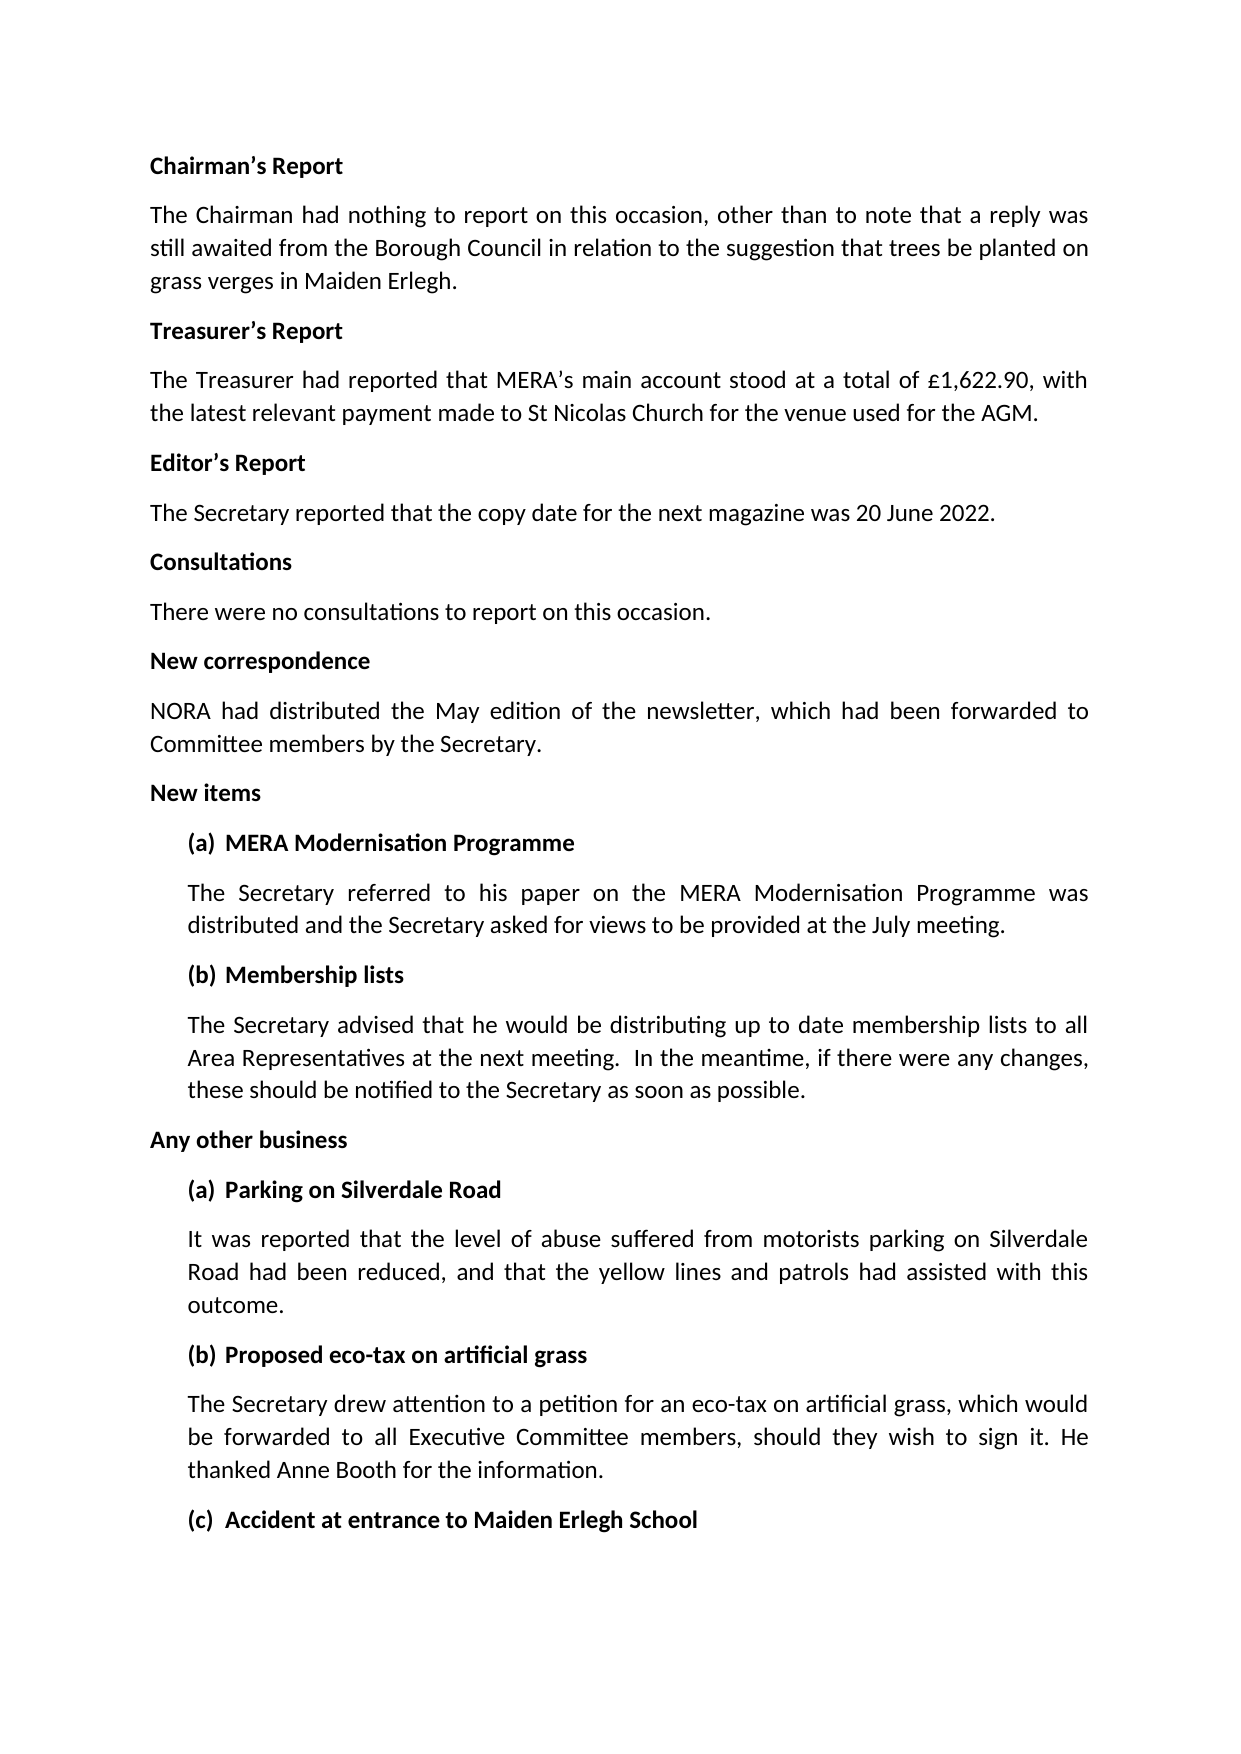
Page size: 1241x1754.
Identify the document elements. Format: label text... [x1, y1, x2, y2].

text Any other business [150, 1124, 1090, 1155]
text New correspondence [150, 645, 1090, 676]
list Membership lists [187, 959, 1090, 990]
text NORA had distributed the May edition of the newsletter, which had been forwarded to Committee members by the Secretary. [150, 695, 1090, 758]
text The Chairman had nothing to report on this occasion, other than to note that a reply was still awaited from the Borough Council in relation to the suggestion that trees be planted on grass verges in Maiden Erlegh. [150, 199, 1090, 296]
text New items [150, 777, 1090, 808]
list Accident at entrance to Maiden Erlegh School [187, 1504, 1090, 1534]
text There were no consultations to report on this occasion. [150, 596, 1090, 626]
text Chairman’s Report [150, 150, 1090, 181]
text The Secretary reported that the copy date for the next magazine was 20 June 2022. [150, 497, 1090, 527]
list MERA Modernisation Programme [187, 827, 1090, 858]
text The Secretary drew attention to a petition for an eco-tax on artificial grass, which would be forwarded to all Executive Committee members, should they wish to sign it. He thanked Anne Booth for the information. [187, 1388, 1090, 1485]
text The Secretary referred to his paper on the MERA Modernisation Programme was distributed and the Secretary asked for views to be provided at the July meeting. [187, 877, 1090, 940]
list Proposed eco-tax on artificial grass [187, 1339, 1090, 1369]
text Editor’s Report [150, 447, 1090, 478]
text The Secretary advised that he would be distributing up to date membership lists to all Area Representatives at the next meeting. In the meantime, if there were any changes, these should be notified to the Secretary as soon as possible. [187, 1009, 1090, 1105]
text Treasurer’s Report [150, 315, 1090, 346]
text Consultations [150, 546, 1090, 577]
list Parking on Silverdale Road [187, 1174, 1090, 1204]
text It was reported that the level of abuse suffered from motorists parking on Silverdale Road had been reduced, and that the yellow lines and patrols had assisted with this outcome. [187, 1223, 1090, 1320]
text The Treasurer had reported that MERA’s main account stood at a total of £1,622.90, with the latest relevant payment made to St Nicolas Church for the venue used for the AGM. [150, 364, 1090, 428]
